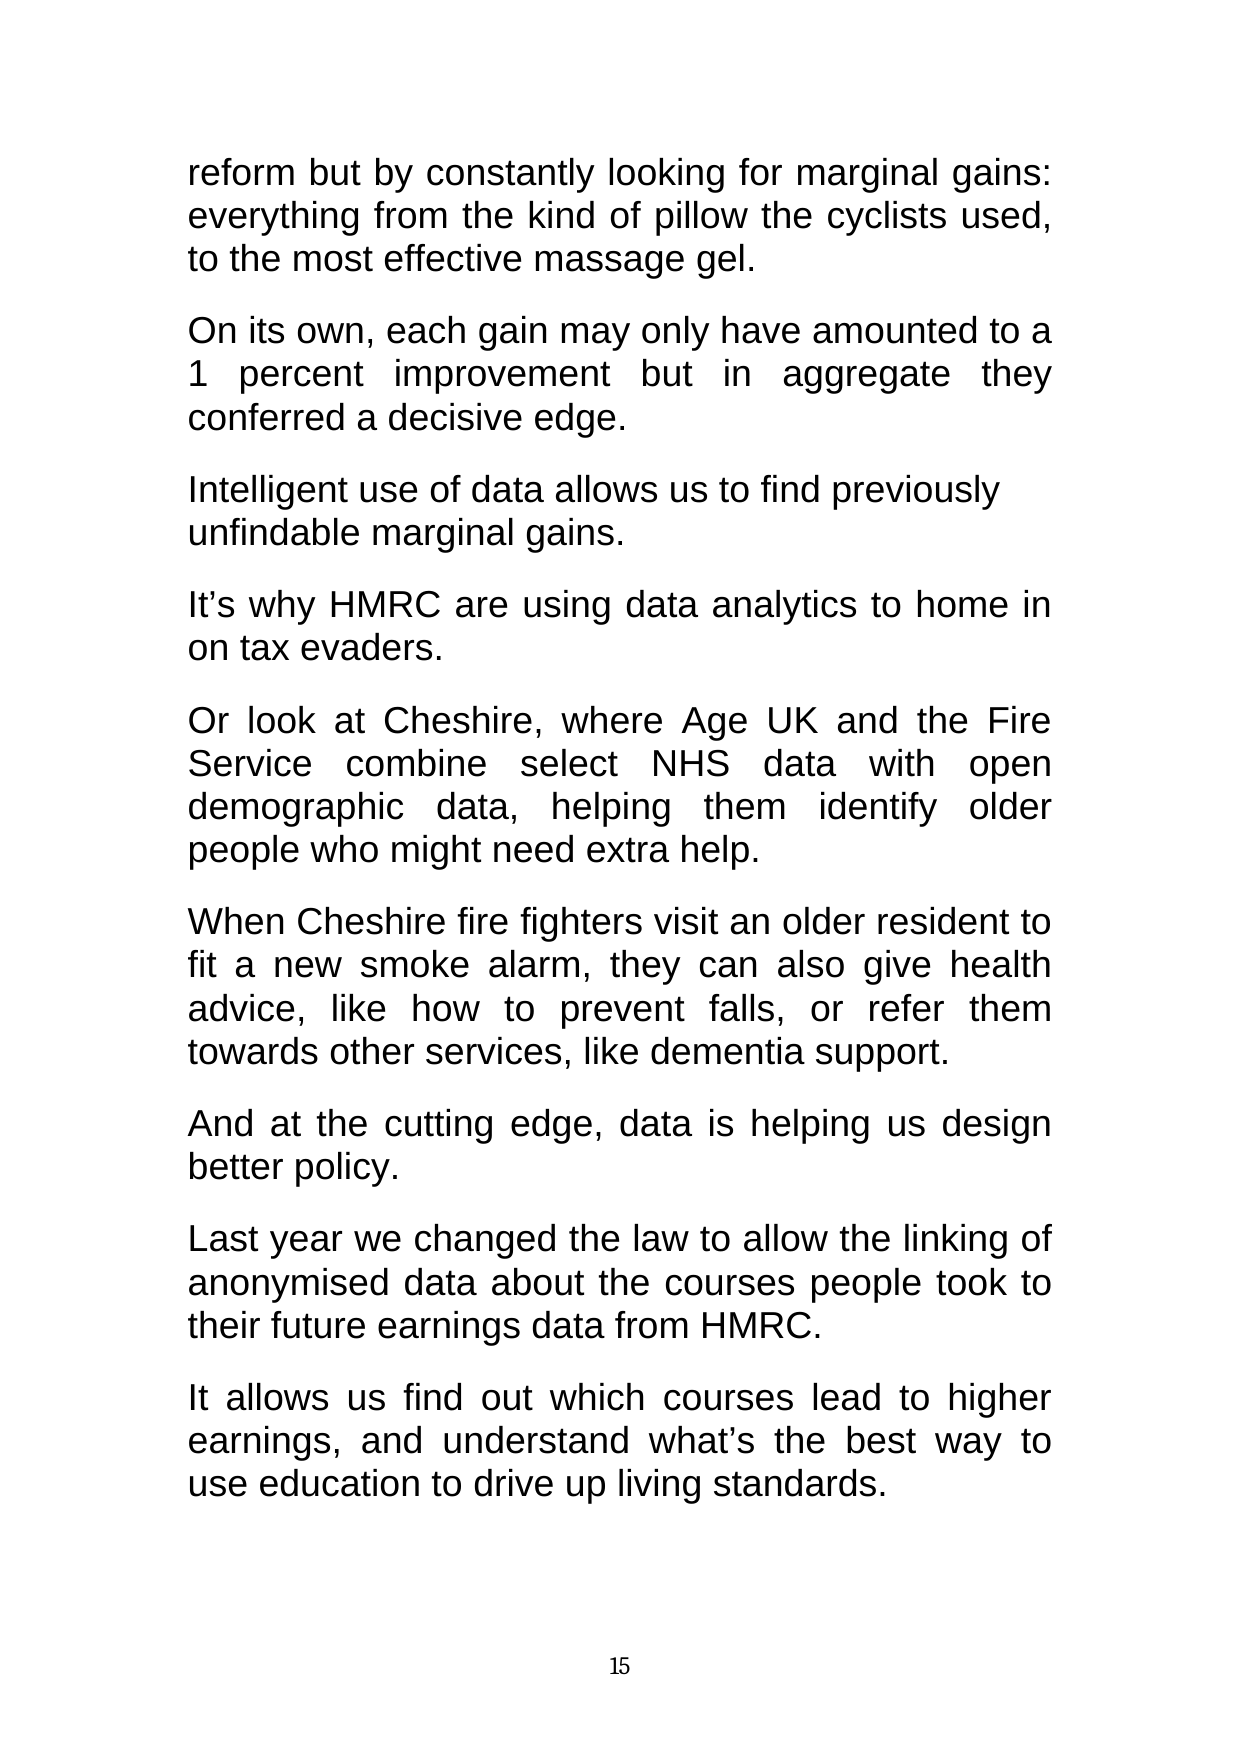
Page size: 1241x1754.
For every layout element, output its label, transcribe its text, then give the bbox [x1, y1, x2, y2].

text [187, 150, 1053, 279]
text Last year we changed the law to allow the linking of anonymised data about the courses people took to their future earnings data from HMRC. [187, 1217, 1053, 1346]
text It’s why HMRC are using data analytics to home in on tax evaders. [187, 582, 1053, 669]
text It allows us find out which courses lead to higher earnings, and understand what’s the best way to use education to drive up living standards. [187, 1375, 1053, 1504]
text Or look at Cheshire, where Age UK and the Fire Service combine select NHS data with open demographic data, helping them identify older people who might need extra help. [187, 698, 1053, 870]
text And at the cutting edge, data is helping us design better policy. [187, 1101, 1053, 1187]
text Intelligent use of data allows us to find previously unfindable marginal gains. [187, 467, 1053, 553]
text On its own, each gain may only have amounted to a 1 percent improvement but in aggregate they conferred a decisive edge. [187, 308, 1053, 438]
text When Cheshire fire fighters visit an older resident to fit a new smoke alarm, they can also give health advice, like how to prevent falls, or refer them towards other services, like dementia support. [187, 899, 1053, 1072]
